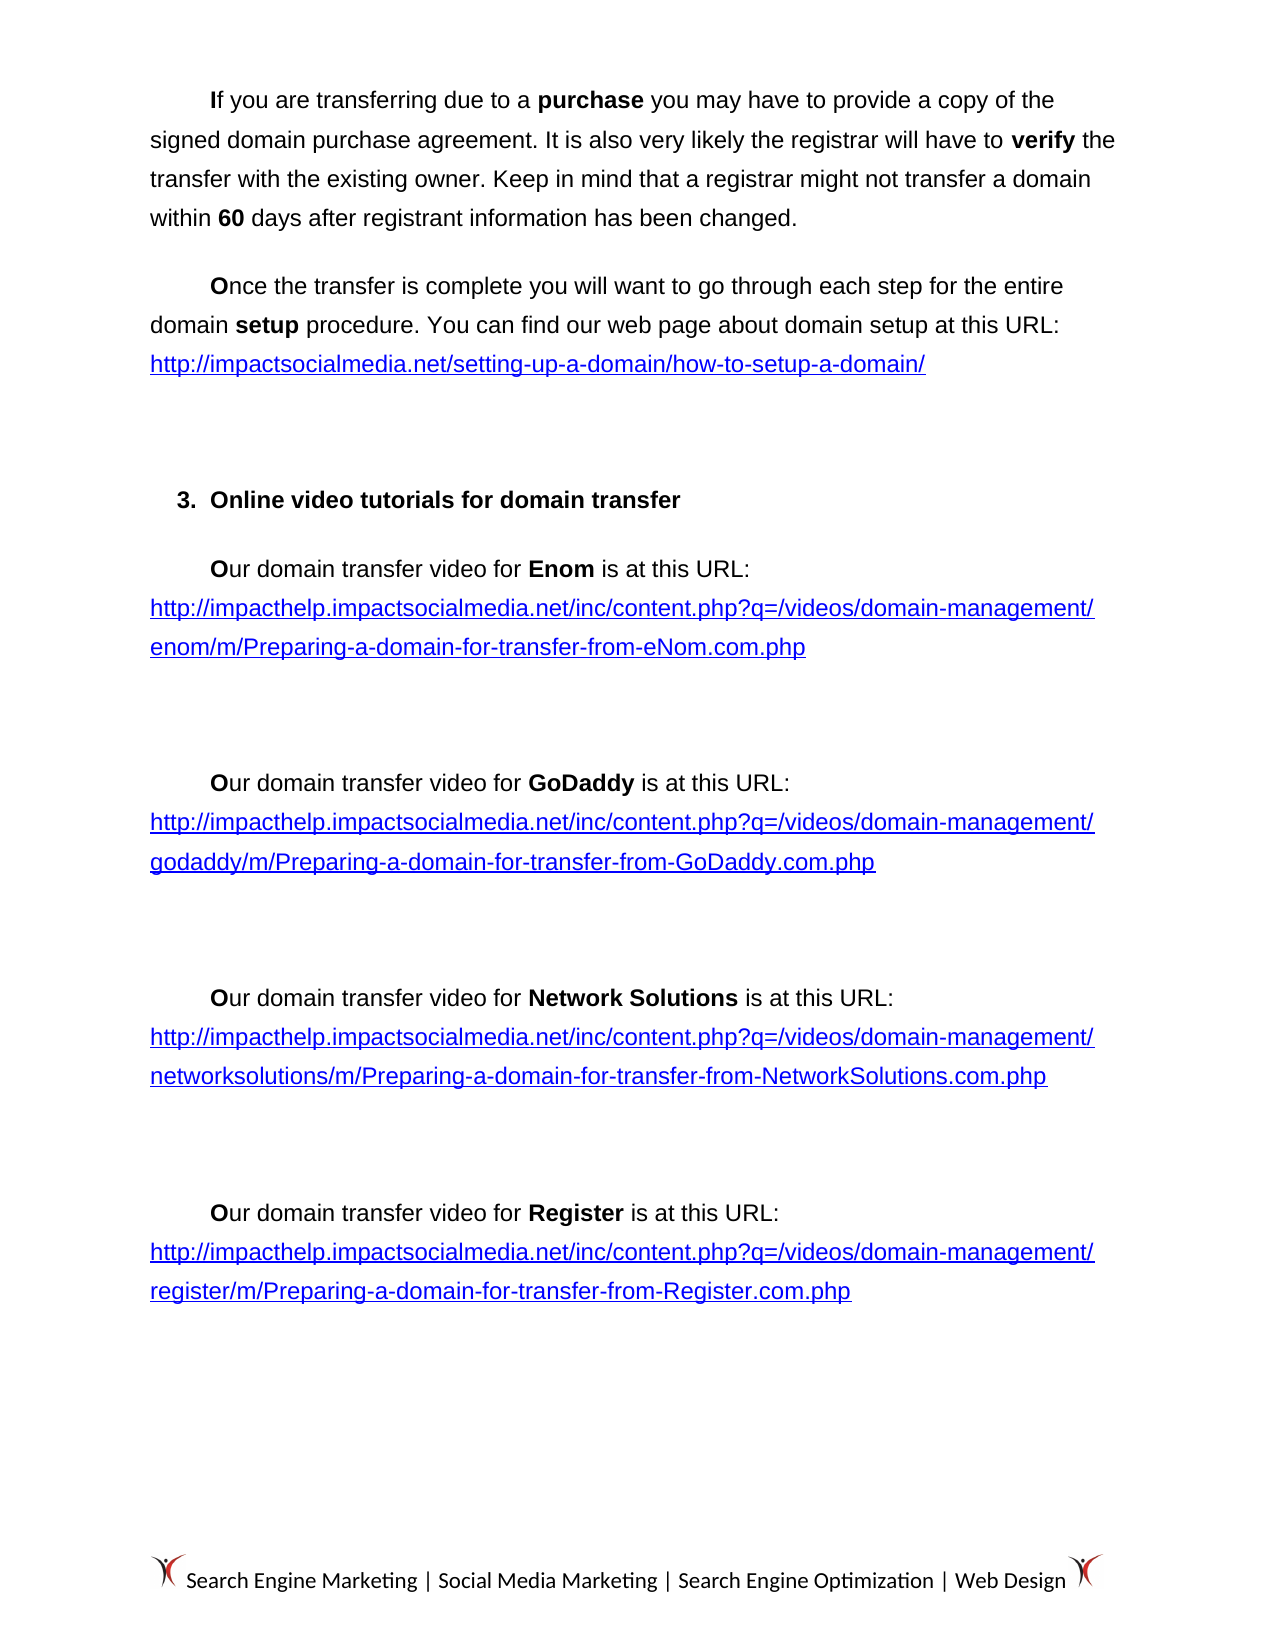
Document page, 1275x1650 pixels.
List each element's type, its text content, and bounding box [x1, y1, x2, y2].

text Our domain transfer video for Network Solutions is at this URL: http://impacthelp.impactsocialmedia.net/inc/content.php?q=/videos/domain-management/networksolutions/m/Preparing-a-domain-for-transfer-from-NetworkSolutions.com.php [150, 972, 1125, 1089]
text Our domain transfer video for Enom is at this URL: http://impacthelp.impactsocialmedia.net/inc/content.php?q=/videos/domain-management/enom/m/Preparing-a-domain-for-transfer-from-eNom.com.php [150, 543, 1125, 660]
text Our domain transfer video for GoDaddy is at this URL: http://impacthelp.impactsocialmedia.net/inc/content.php?q=/videos/domain-management/godaddy/m/Preparing-a-domain-for-transfer-from-GoDaddy.com.php [150, 758, 1125, 875]
text If you are transferring due to a purchase you may have to provide a copy of the signed domain purchase agreement. It is also very likely the registrar will have to verify the transfer with the existing owner. Keep in mind that a registrar might not transfer a domain within 60 days after registrant information has been changed. [150, 75, 1125, 231]
text Once the transfer is complete you will want to go through each step for the entire domain setup procedure. You can find our web page about domain setup at this URL: http://impactsocialmedia.net/setting-up-a-domain/how-to-setup-a-domain/ [150, 260, 1125, 378]
picture [1067, 1552, 1104, 1589]
text 3. Online video tutorials for domain transfer [150, 475, 1125, 514]
text Our domain transfer video for Register is at this URL: http://impacthelp.impactsocialmedia.net/inc/content.php?q=/videos/domain-management/register/m/Preparing-a-domain-for-transfer-from-Register.com.php [150, 1187, 1125, 1304]
picture [150, 1552, 187, 1589]
